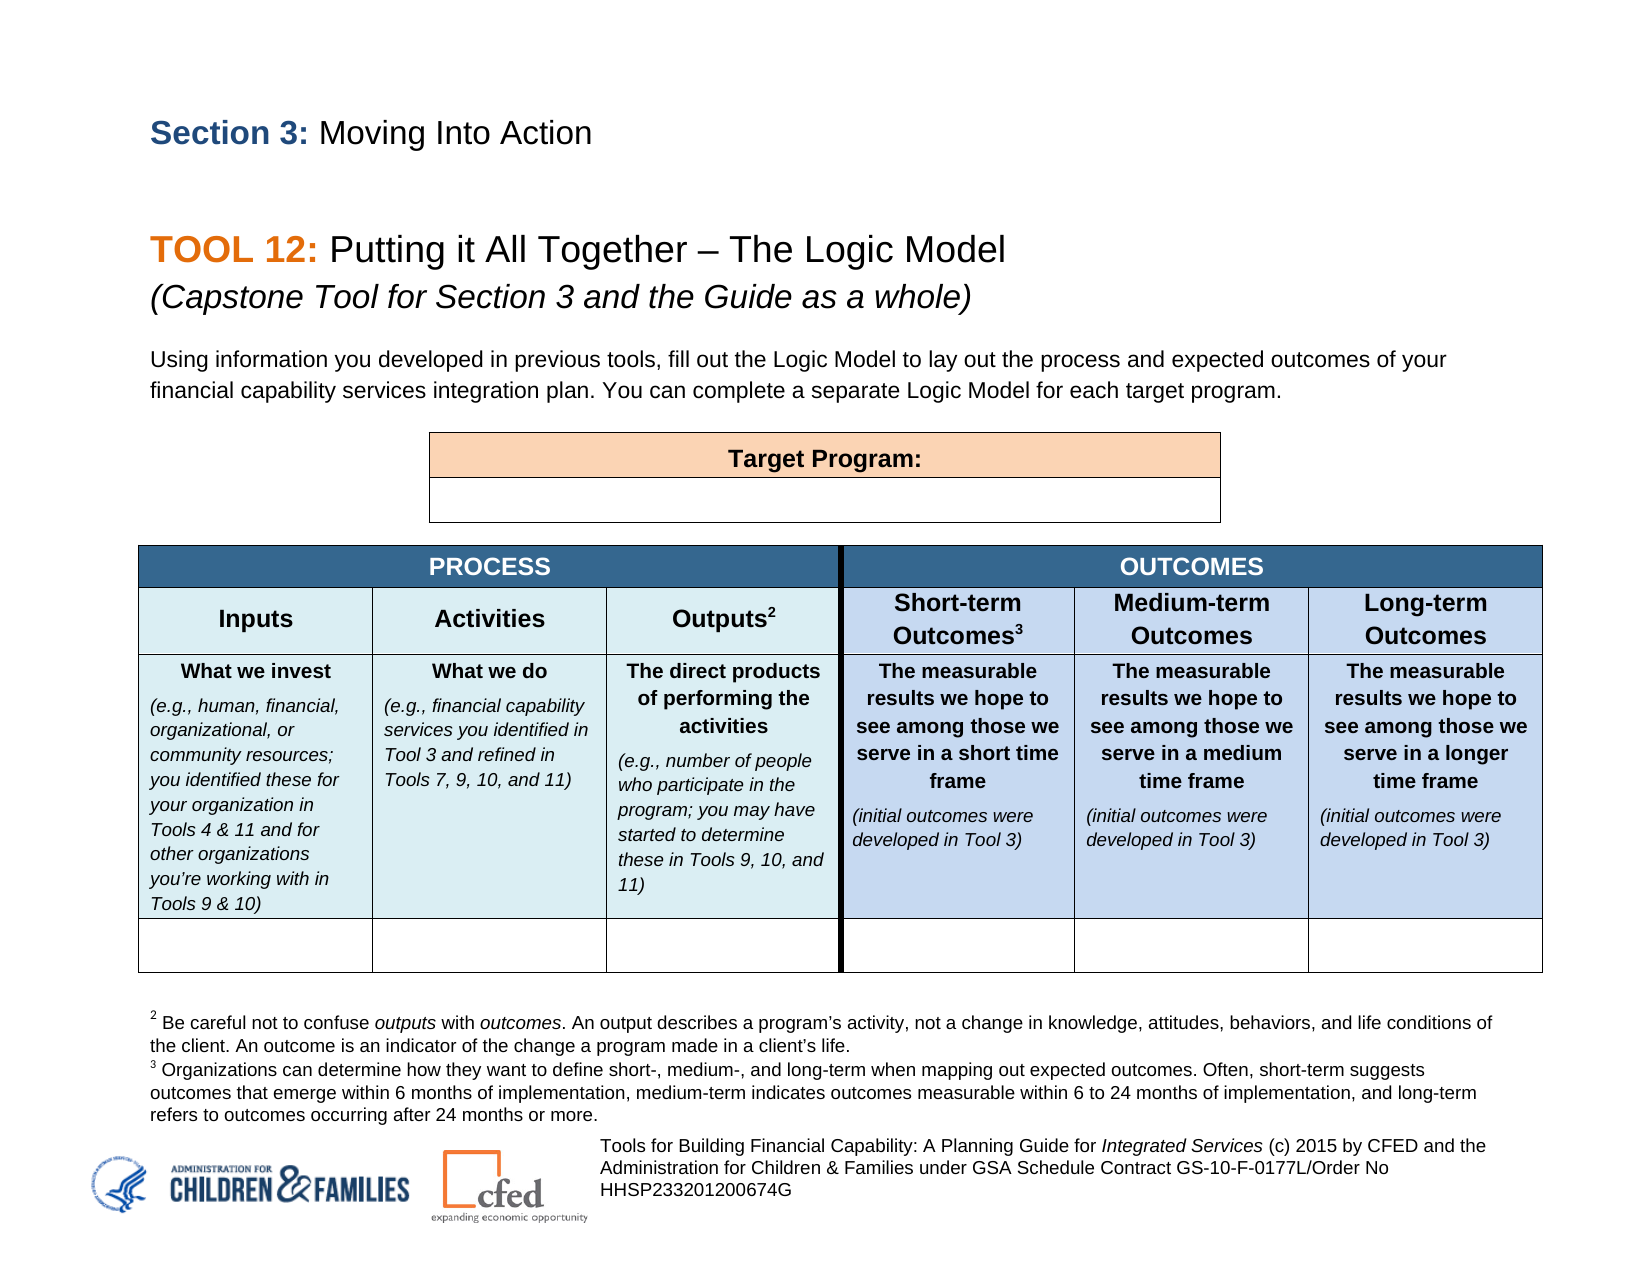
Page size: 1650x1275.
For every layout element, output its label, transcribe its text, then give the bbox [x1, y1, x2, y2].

table_header PROCESS [139, 546, 838, 587]
table_cell The measurable results we hope to see among those we serve in a medium time frame (initial outcomes were developed in Tool 3) [1075, 655, 1308, 918]
table_cell What we invest (e.g., human, financial, organizational, or community resources; you identified these for your organization in Tools 4 & 11 and for other organizations you’re working with in Tools 9 & 10) [139, 655, 372, 918]
table_header Target Program: [430, 433, 1220, 477]
table_cell [430, 478, 1220, 522]
table_cell What we do (e.g., financial capability services you identified in Tool 3 and refined in Tools 7, 9, 10, and 11) [373, 655, 606, 918]
table_cell [607, 919, 838, 972]
table_cell [1075, 919, 1308, 972]
table_cell Inputs [139, 588, 372, 653]
table_cell Activities [373, 588, 606, 653]
table_cell Long-term Outcomes [1309, 588, 1542, 653]
text Using information you developed in previous tools, fill out the Logic Model to lay out the process and expected outcomes of your financial capability services integration plan. You can complete a separate Logic Model for each target program. [150, 346, 1500, 403]
table_cell The direct products of performing the activities (e.g., number of people who participate in the program; you may have started to determine these in Tools 9, 10, and 11) [607, 655, 838, 918]
table_header OUTCOMES [844, 546, 1542, 587]
subtitle TOOL 12: Putting it All Together – The Logic Model [150, 228, 1500, 271]
table_cell The measurable results we hope to see among those we serve in a longer time frame (initial outcomes were developed in Tool 3) [1309, 655, 1542, 918]
picture [72, 1147, 424, 1220]
table_cell [139, 919, 372, 972]
subtitle (Capstone Tool for Section 3 and the Guide as a whole) [150, 277, 1500, 316]
table_cell Medium-term Outcomes [1075, 588, 1308, 653]
table_cell [844, 919, 1074, 972]
table_cell The measurable results we hope to see among those we serve in a short time frame (initial outcomes were developed in Tool 3) [844, 655, 1074, 918]
table_cell Outputs [607, 588, 838, 653]
table_cell [373, 919, 606, 972]
table_cell [1309, 919, 1542, 972]
picture [431, 1150, 588, 1223]
table_cell Short-term Outcomes [844, 588, 1074, 653]
